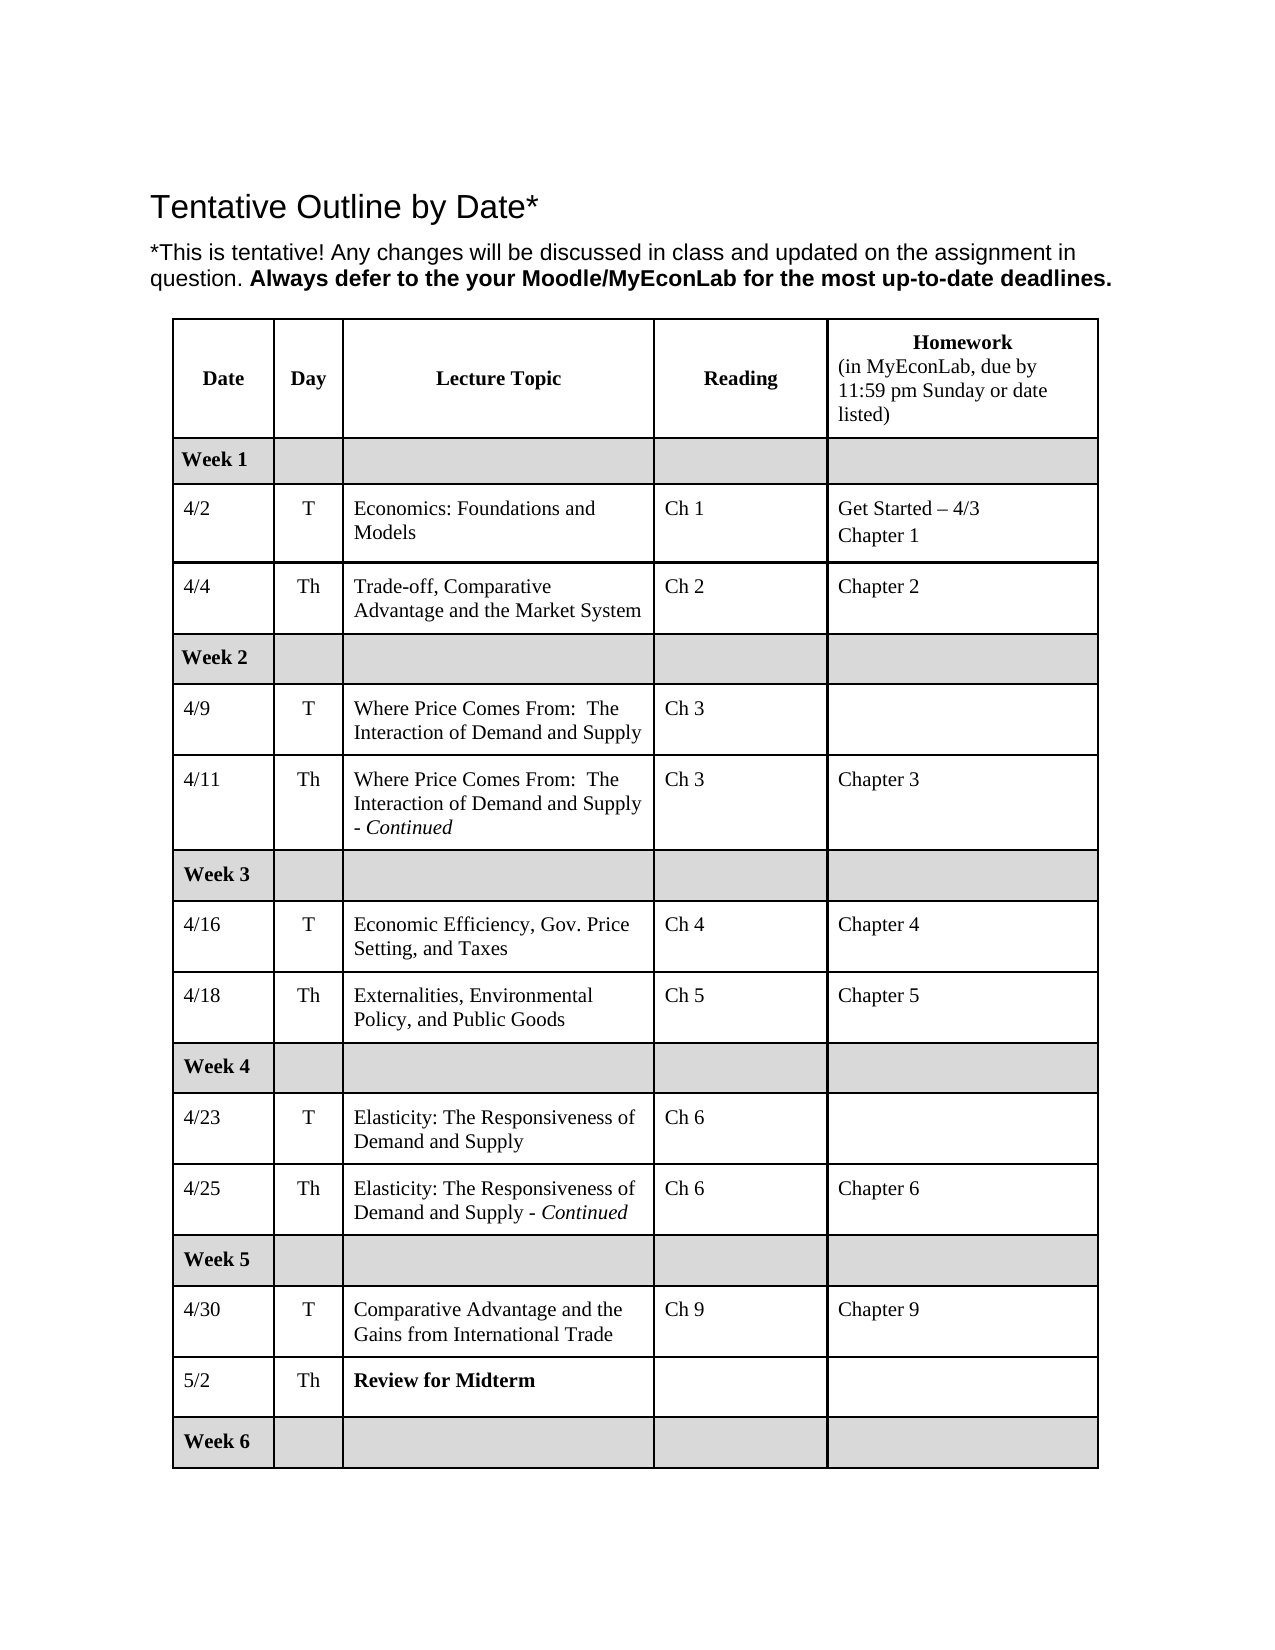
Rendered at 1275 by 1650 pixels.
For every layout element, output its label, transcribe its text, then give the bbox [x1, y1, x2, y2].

table_cell [655, 439, 826, 483]
table_cell 4/11 [174, 756, 273, 849]
table_cell [829, 635, 1097, 683]
table_cell Week 6 [174, 1418, 273, 1467]
table_cell 4/2 [174, 485, 273, 561]
table_cell [829, 851, 1097, 900]
table_cell Where Price Comes From: The Interaction of Demand and Supply - Continued [344, 756, 653, 849]
table_cell Get Started – 4/3 Chapter 1 [829, 485, 1097, 561]
table_cell Ch 2 [655, 564, 826, 632]
table_cell Chapter 6 [829, 1165, 1097, 1234]
table_cell [655, 1418, 826, 1467]
table_header Reading [655, 320, 826, 437]
table_cell T [275, 902, 342, 971]
table_cell T [275, 1094, 342, 1163]
table_cell [655, 1044, 826, 1092]
table_cell Chapter 5 [829, 973, 1097, 1042]
table_cell Ch 9 [655, 1287, 826, 1356]
table_cell T [275, 1287, 342, 1356]
table_cell 4/25 [174, 1165, 273, 1234]
table_cell Where Price Comes From: The Interaction of Demand and Supply [344, 685, 653, 754]
table_cell [275, 1044, 342, 1092]
table_cell [275, 439, 342, 483]
table_cell [344, 439, 653, 483]
table_cell Th [275, 756, 342, 849]
table_cell 4/23 [174, 1094, 273, 1163]
table_cell Ch 6 [655, 1094, 826, 1163]
table_cell Th [275, 1165, 342, 1234]
table_cell [655, 1236, 826, 1285]
table_cell Chapter 4 [829, 902, 1097, 971]
table_cell 4/18 [174, 973, 273, 1042]
table_cell Chapter 3 [829, 756, 1097, 849]
table_cell [344, 1236, 653, 1285]
table_cell Th [275, 564, 342, 632]
table_cell [275, 1418, 342, 1467]
table_cell 5/2 [174, 1358, 273, 1416]
table_cell Elasticity: The Responsiveness of Demand and Supply - Continued [344, 1165, 653, 1234]
table_header Lecture Topic [344, 320, 653, 437]
table_cell [344, 635, 653, 683]
table_cell [829, 1236, 1097, 1285]
table_cell Economics: Foundations and Models [344, 485, 653, 561]
table_cell 4/30 [174, 1287, 273, 1356]
table_cell [829, 1044, 1097, 1092]
table_cell Week 3 [174, 851, 273, 900]
table_cell Th [275, 973, 342, 1042]
table_cell Ch 4 [655, 902, 826, 971]
table_cell [829, 1358, 1097, 1416]
table_cell Ch 6 [655, 1165, 826, 1234]
table_cell Comparative Advantage and the Gains from International Trade [344, 1287, 653, 1356]
table_cell Week 2 [174, 635, 273, 683]
table_cell [275, 1236, 342, 1285]
table_header Day [275, 320, 342, 437]
table_cell [655, 635, 826, 683]
table_cell [829, 1418, 1097, 1467]
table_cell Economic Efficiency, Gov. Price Setting, and Taxes [344, 902, 653, 971]
table_cell [344, 1418, 653, 1467]
table_cell Elasticity: The Responsiveness of Demand and Supply [344, 1094, 653, 1163]
table_header Homework (in MyEconLab, due by 11:59 pm Sunday or date listed) [829, 320, 1097, 437]
table_cell T [275, 685, 342, 754]
table_cell [275, 635, 342, 683]
table_cell [344, 1044, 653, 1092]
table_cell [655, 851, 826, 900]
table_cell [344, 851, 653, 900]
table_cell Chapter 9 [829, 1287, 1097, 1356]
table_cell [275, 851, 342, 900]
table_cell 4/9 [174, 685, 273, 754]
table_cell [829, 685, 1097, 754]
table_cell Ch 1 [655, 485, 826, 561]
table_header Date [174, 320, 273, 437]
table_cell Week 1 [174, 439, 273, 483]
subtitle Tentative Outline by Date* [150, 187, 1125, 226]
table_cell Week 5 [174, 1236, 273, 1285]
table_cell [655, 1358, 826, 1416]
table_cell Ch 3 [655, 685, 826, 754]
table_cell Week 4 [174, 1044, 273, 1092]
table_cell Externalities, Environmental Policy, and Public Goods [344, 973, 653, 1042]
table_cell T [275, 485, 342, 561]
table_cell Trade-off, Comparative Advantage and the Market System [344, 564, 653, 632]
table_cell [829, 439, 1097, 483]
table_cell Review for Midterm [344, 1358, 653, 1416]
table_cell Ch 5 [655, 973, 826, 1042]
table_cell Ch 3 [655, 756, 826, 849]
text *This is tentative! Any changes will be discussed in class and updated on the assignment in question. Always defer to the your Moodle/MyEconLab for the most up-to-date deadlines. [150, 238, 1125, 317]
table_cell 4/16 [174, 902, 273, 971]
table_cell Chapter 2 [829, 564, 1097, 632]
table_cell 4/4 [174, 564, 273, 632]
table_cell [829, 1094, 1097, 1163]
table_cell Th [275, 1358, 342, 1416]
